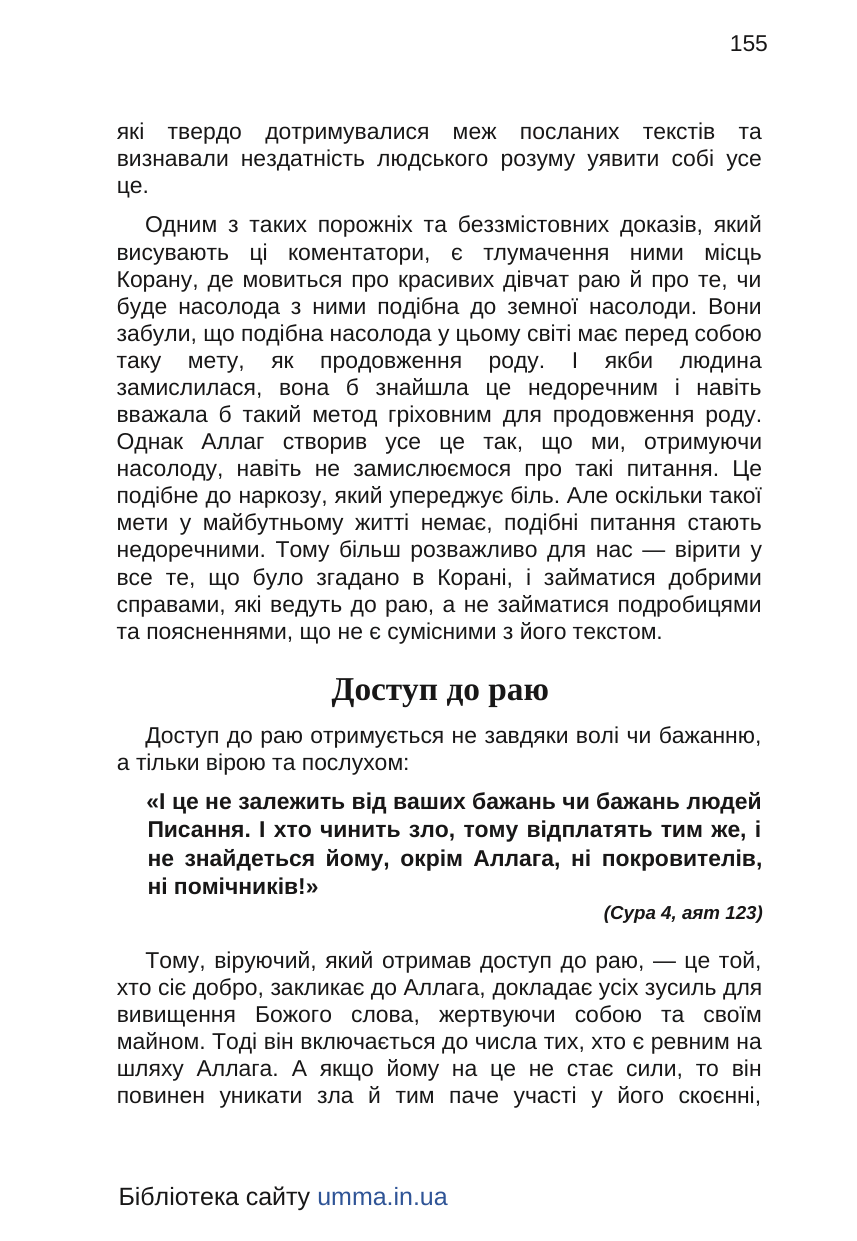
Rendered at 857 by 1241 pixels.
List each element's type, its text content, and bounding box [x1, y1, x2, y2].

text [117, 118, 762, 199]
text «І це не залежить від ваших бажань чи бажань людей Писання. І хто чинить зло, тому відплатять тим же, і не знайдеться йому, окрім Аллага, ні покровителів, ні помічників!» [146, 788, 763, 899]
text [117, 947, 762, 1108]
text (Сура 4, аят 123) [118, 902, 763, 923]
text Доступ до раю отримується не завдяки волі чи бажанню, а тільки вірою та послухом: [117, 722, 762, 775]
text Одним з таких порожніх та беззмістовних доказів, який висувають ці коментатори, є тлумачення ними місць Корану, де мовиться про красивих дівчат раю й про те, чи буде насолода з ними подібна до земної насолоди. Вони забули, що подібна насолода у цьому світі має перед собою таку мету, як продовження роду. І якби людина замислилася, вона б знайшла це недоречним і навіть вважала б такий метод гріховним для продовження роду. Однак Аллаг створив усе це так, що ми, отримуючи насолоду, навіть не замислюємося про такі питання. Це подібне до наркозу, який упереджує біль. Але оскільки такої мети у майбутньому житті немає, подібні питання стають недоречними. Тому більш розважливо для нас — вірити у все те, що було згадано в Корані, і займатися добрими справами, які ведуть до раю, а не займатися подробицями та поясненнями, що не є сумісними з його текстом. [116, 211, 762, 644]
text Доступ до раю [118, 670, 762, 708]
